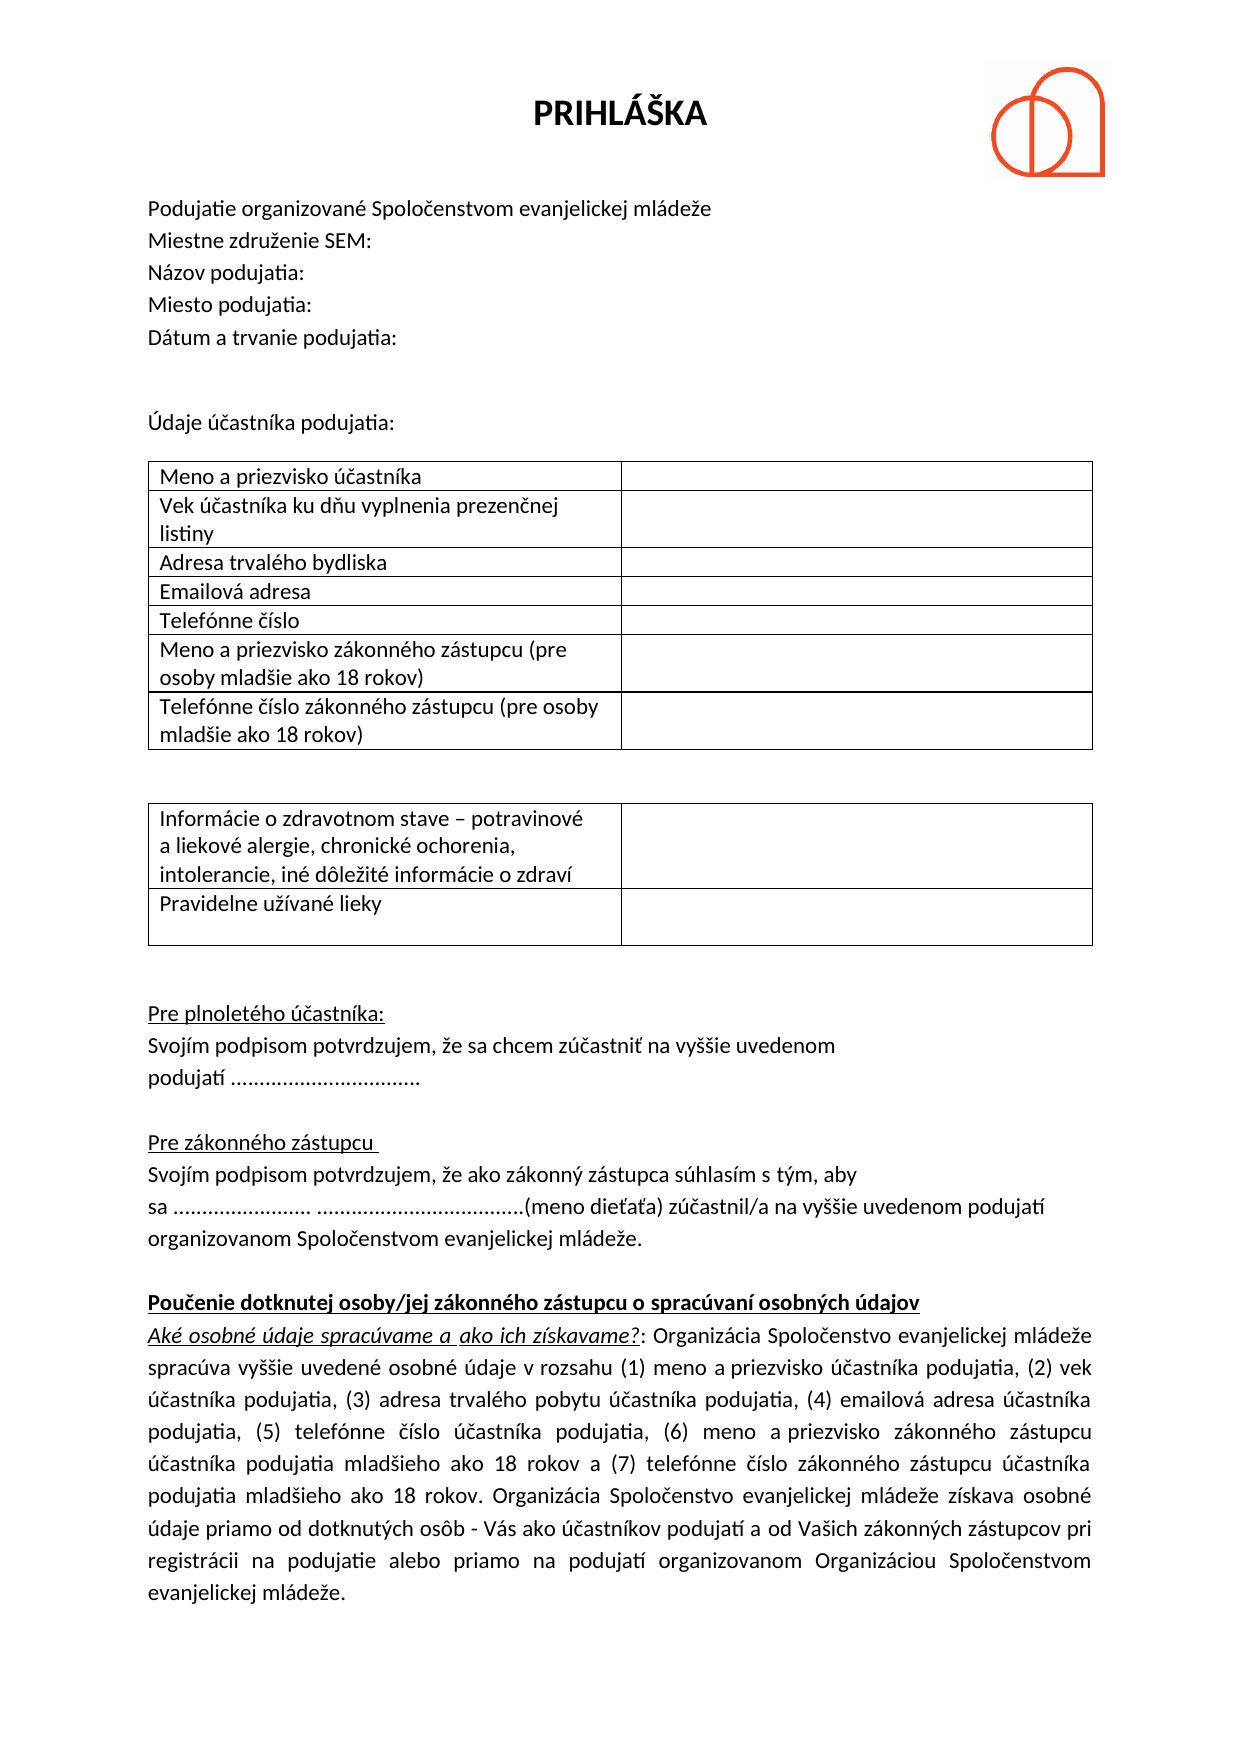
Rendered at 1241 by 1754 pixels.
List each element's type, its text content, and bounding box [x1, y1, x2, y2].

table_cell Pravidelne užívané lieky [149, 889, 621, 945]
table_cell Vek účastníka ku dňu vyplnenia prezenčnej listiny [149, 491, 621, 547]
text Názov podujatia: [148, 258, 1093, 286]
text Dátum a trvanie podujatia: [148, 323, 1093, 351]
text Aké osobné údaje spracúvame a ako ich získavame?: Organizácia Spoločenstvo evanjelickej mládeže spracúva vyššie uvedené osobné údaje v rozsahu (1) meno a priezvisko účastníka podujatia, (2) vek účastníka podujatia, (3) adresa trvalého pobytu účastníka podujatia, (4) emailová adresa účastníka podujatia, (5) telefónne číslo účastníka podujatia, (6) meno a priezvisko zákonného zástupcu účastníka podujatia mladšieho ako 18 rokov a (7) telefónne číslo zákonného zástupcu účastníka podujatia mladšieho ako 18 rokov. Organizácia Spoločenstvo evanjelickej mládeže získava osobné údaje priamo od dotknutých osôb - Vás ako účastníkov podujatí a od Vašich zákonných zástupcov pri registrácii na podujatie alebo priamo na podujatí organizovanom Organizáciou Spoločenstvom evanjelickej mládeže. [148, 1321, 1093, 1606]
text Svojím podpisom potvrdzujem, že sa chcem zúčastniť na vyššie uvedenom podujatí ................................. [148, 1031, 1093, 1091]
table_cell Meno a priezvisko zákonného zástupcu (pre osoby mladšie ako 18 rokov) [149, 635, 621, 691]
text Svojím podpisom potvrdzujem, že ako zákonný zástupca súhlasím s tým, aby sa ........................ ....................................(meno dieťaťa) zúčastnil/a na vyššie uvedenom podujatí organizovanom Spoločenstvom evanjelickej mládeže. [148, 1160, 1093, 1252]
text Pre plnoletého účastníka: [148, 999, 1093, 1027]
text Miestne združenie SEM: [148, 226, 1093, 254]
table_cell Adresa trvalého bydliska [149, 548, 621, 576]
picture [986, 59, 1112, 183]
table_cell [622, 635, 1092, 691]
table_cell [622, 693, 1092, 748]
text Poučenie dotknutej osoby/jej zákonného zástupcu o spracúvaní osobných údajov [148, 1288, 1093, 1317]
table_header Informácie o zdravotnom stave – potravinové a liekové alergie, chronické ochorenia, intolerancie, iné dôležité informácie o zdraví [149, 804, 621, 888]
table_cell Telefónne číslo [149, 606, 621, 634]
table_header Meno a priezvisko účastníka [149, 462, 621, 490]
table_cell [622, 548, 1092, 576]
table_cell Emailová adresa [149, 577, 621, 605]
text Údaje účastníka podujatia: [148, 408, 1093, 436]
table_cell [622, 491, 1092, 547]
table_cell [622, 889, 1092, 945]
table_cell [622, 577, 1092, 605]
text Podujatie organizované Spoločenstvom evanjelickej mládeže [148, 194, 1093, 222]
text PRIHLÁŠKA [148, 89, 986, 134]
table_cell Telefónne číslo zákonného zástupcu (pre osoby mladšie ako 18 rokov) [149, 693, 621, 748]
table_header [622, 462, 1092, 490]
table_cell [622, 606, 1092, 634]
text Miesto podujatia: [148, 291, 1093, 319]
table_header [622, 804, 1092, 888]
text Pre zákonného zástupcu [148, 1128, 1093, 1156]
